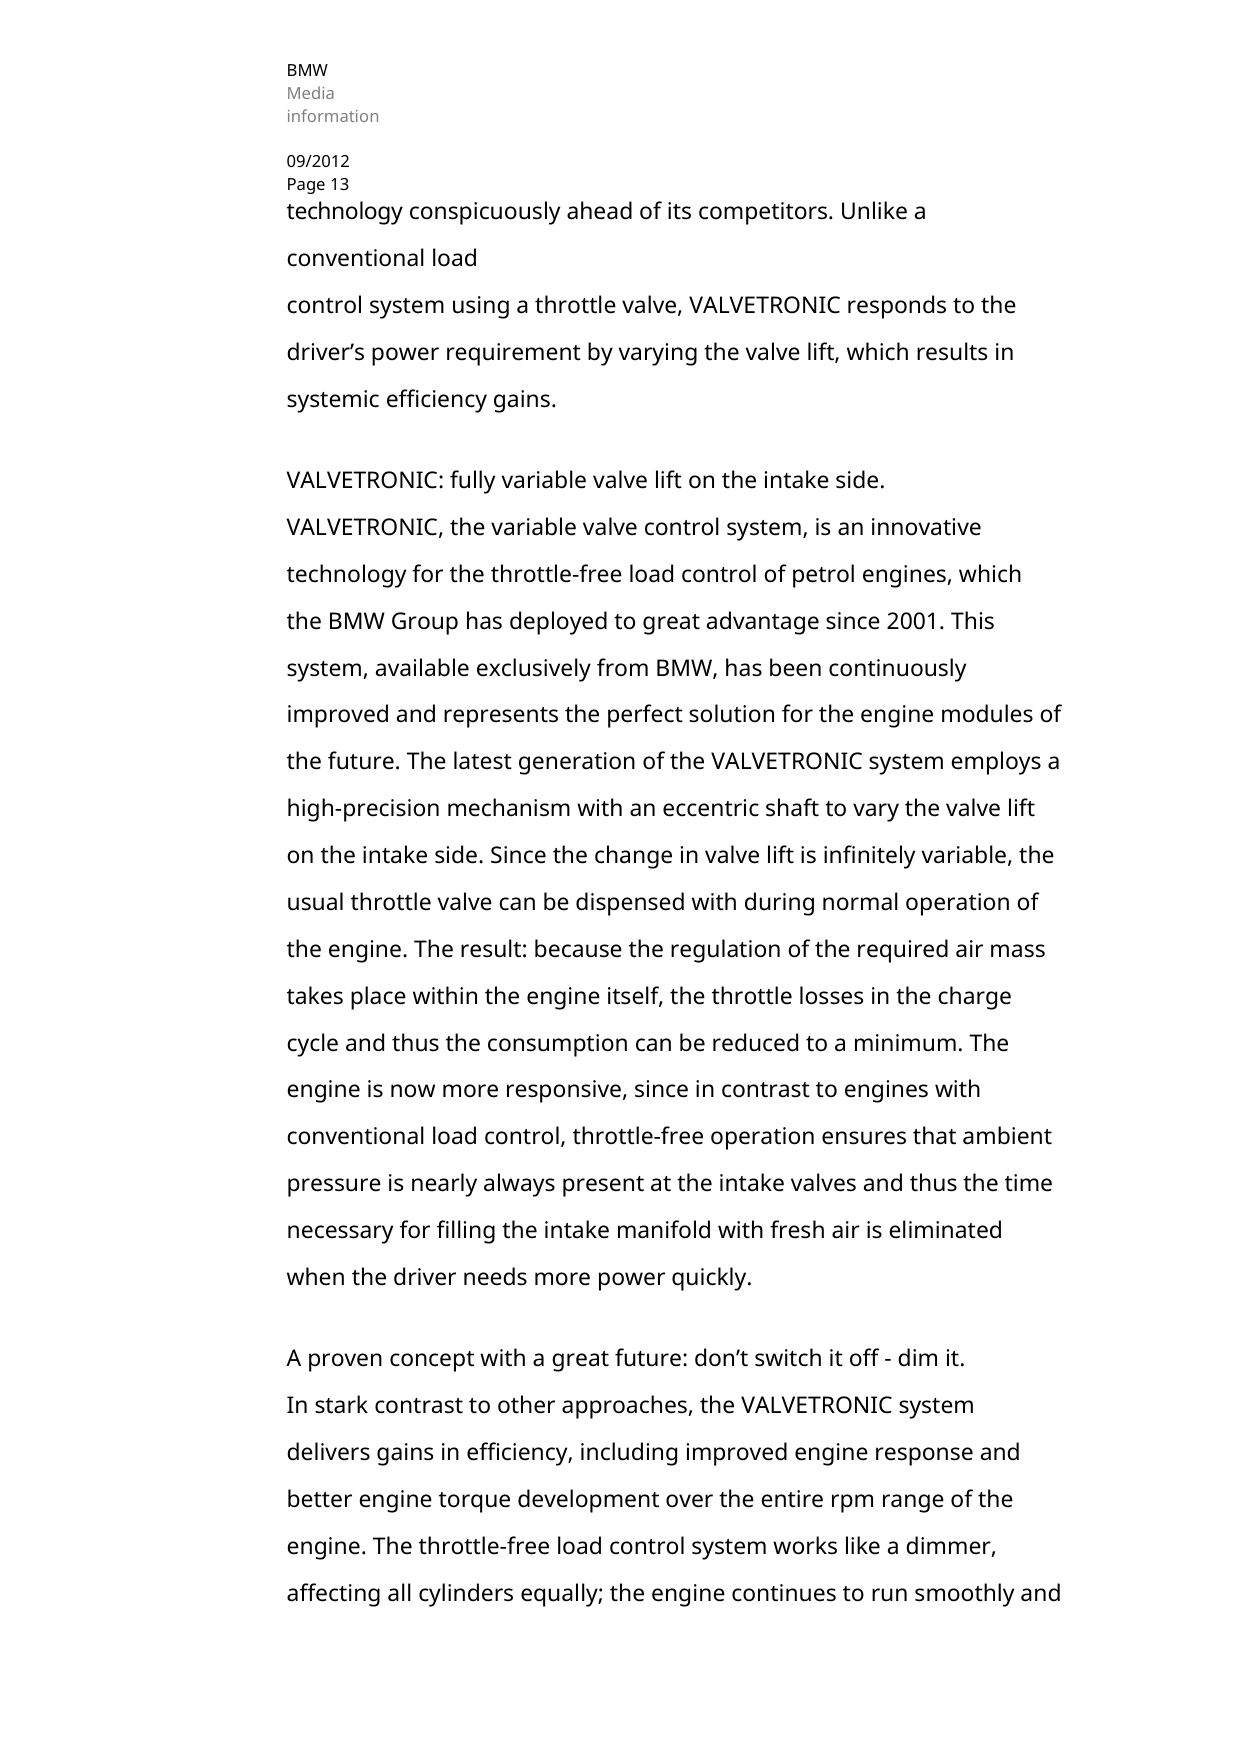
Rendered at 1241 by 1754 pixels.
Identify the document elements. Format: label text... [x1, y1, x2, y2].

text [286, 195, 1063, 414]
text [286, 1342, 1063, 1608]
text VALVETRONIC: fully variable valve lift on the intake side. VALVETRONIC, the variable valve control system, is an innovative technology for the throttle-free load control of petrol engines, which the BMW Group has deployed to great advantage since 2001. This system, available exclusively from BMW, has been continuously improved and represents the perfect solution for the engine modules of the future. The latest generation of the VALVETRONIC system employs a high-precision mechanism with an eccentric shaft to vary the valve lift on the intake side. Since the change in valve lift is infinitely variable, the usual throttle valve can be dispensed with during normal operation of the engine. The result: because the regulation of the required air mass takes place within the engine itself, the throttle losses in the charge cycle and thus the consumption can be reduced to a minimum. The engine is now more responsive, since in contrast to engines with conventional load control, throttle-free operation ensures that ambient pressure is nearly always present at the intake valves and thus the time necessary for filling the intake manifold with fresh air is eliminated when the driver needs more power quickly. [286, 464, 1063, 1292]
